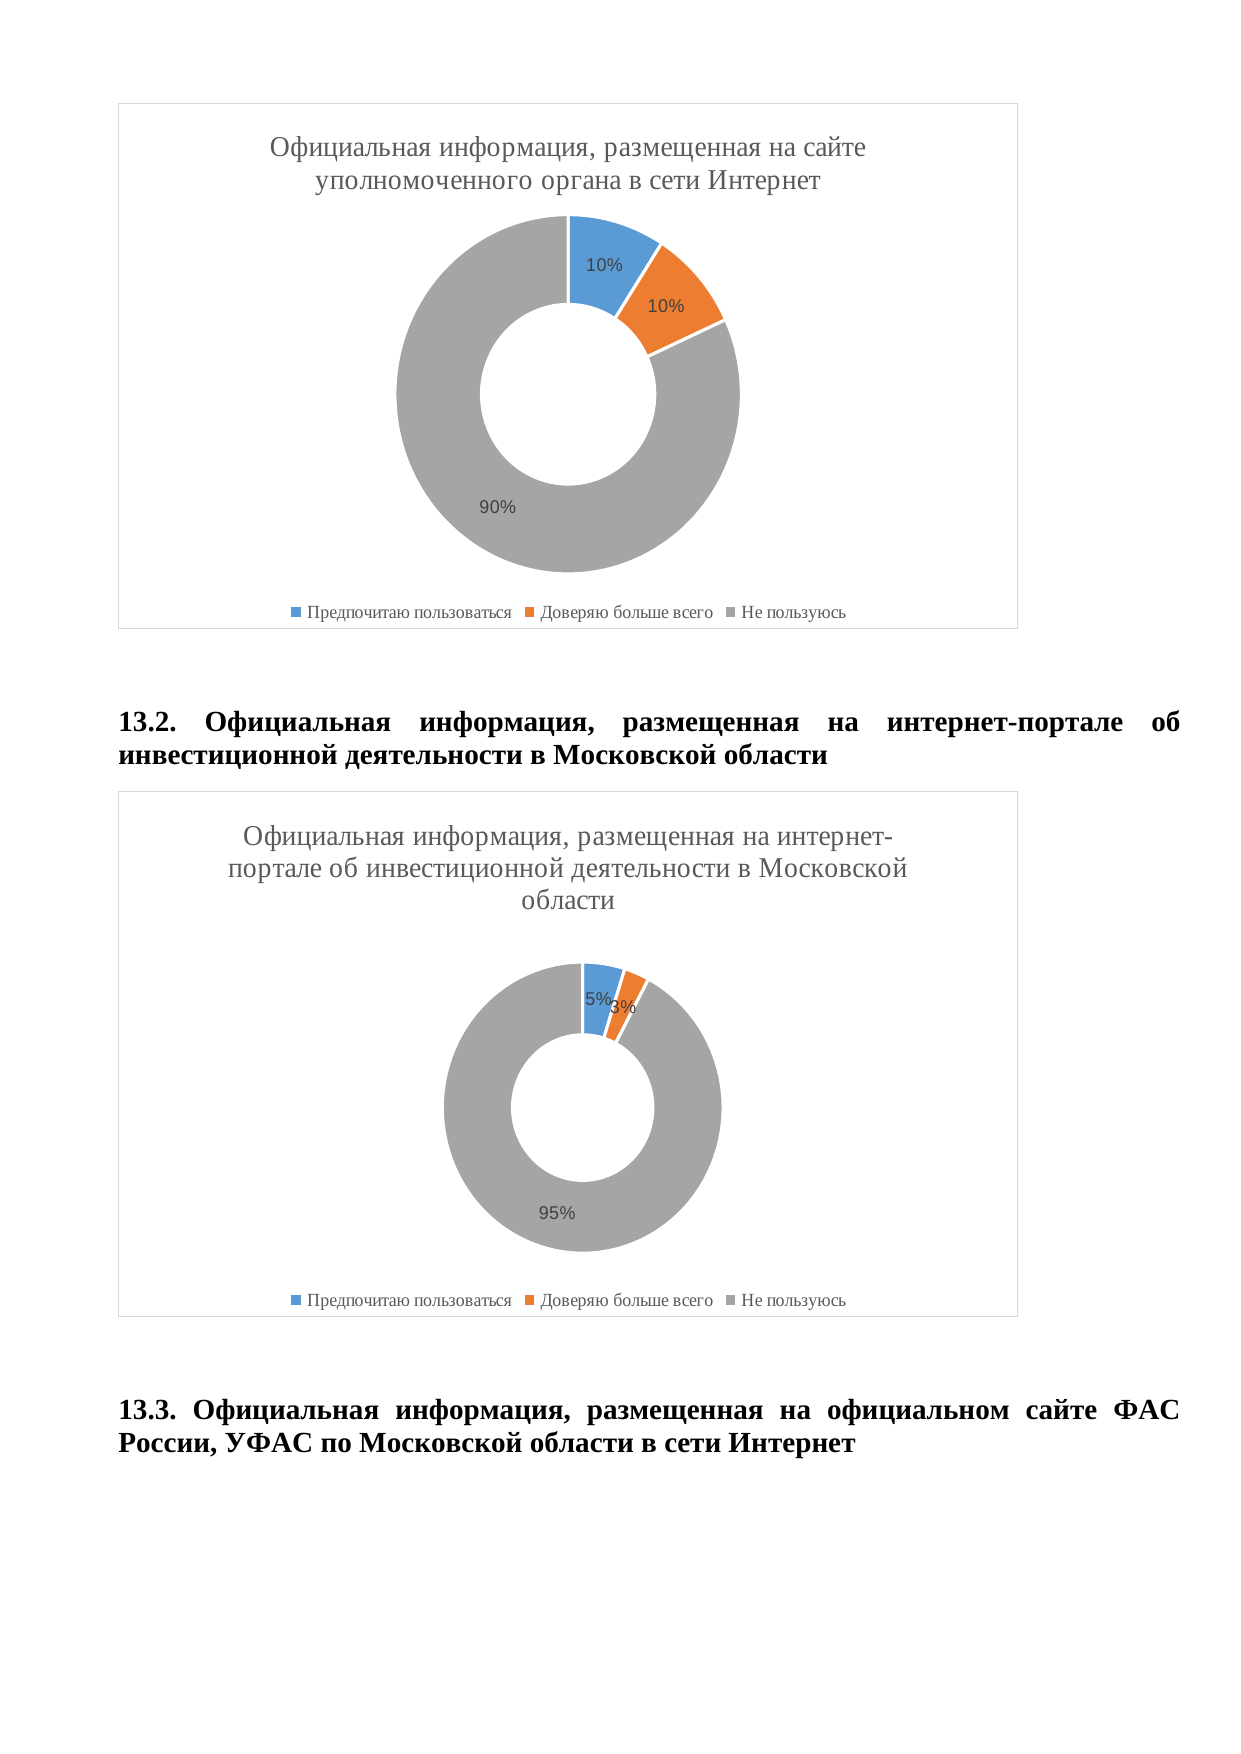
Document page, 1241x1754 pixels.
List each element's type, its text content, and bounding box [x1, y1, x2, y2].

text 13.3. Официальная информация, размещенная на официальном сайте ФАС России, УФАС по Московской области в сети Интернет [118, 1392, 1181, 1459]
text 13.2. Официальная информация, размещенная на интернет-портале об инвестиционной деятельности в Московской области [118, 704, 1181, 771]
